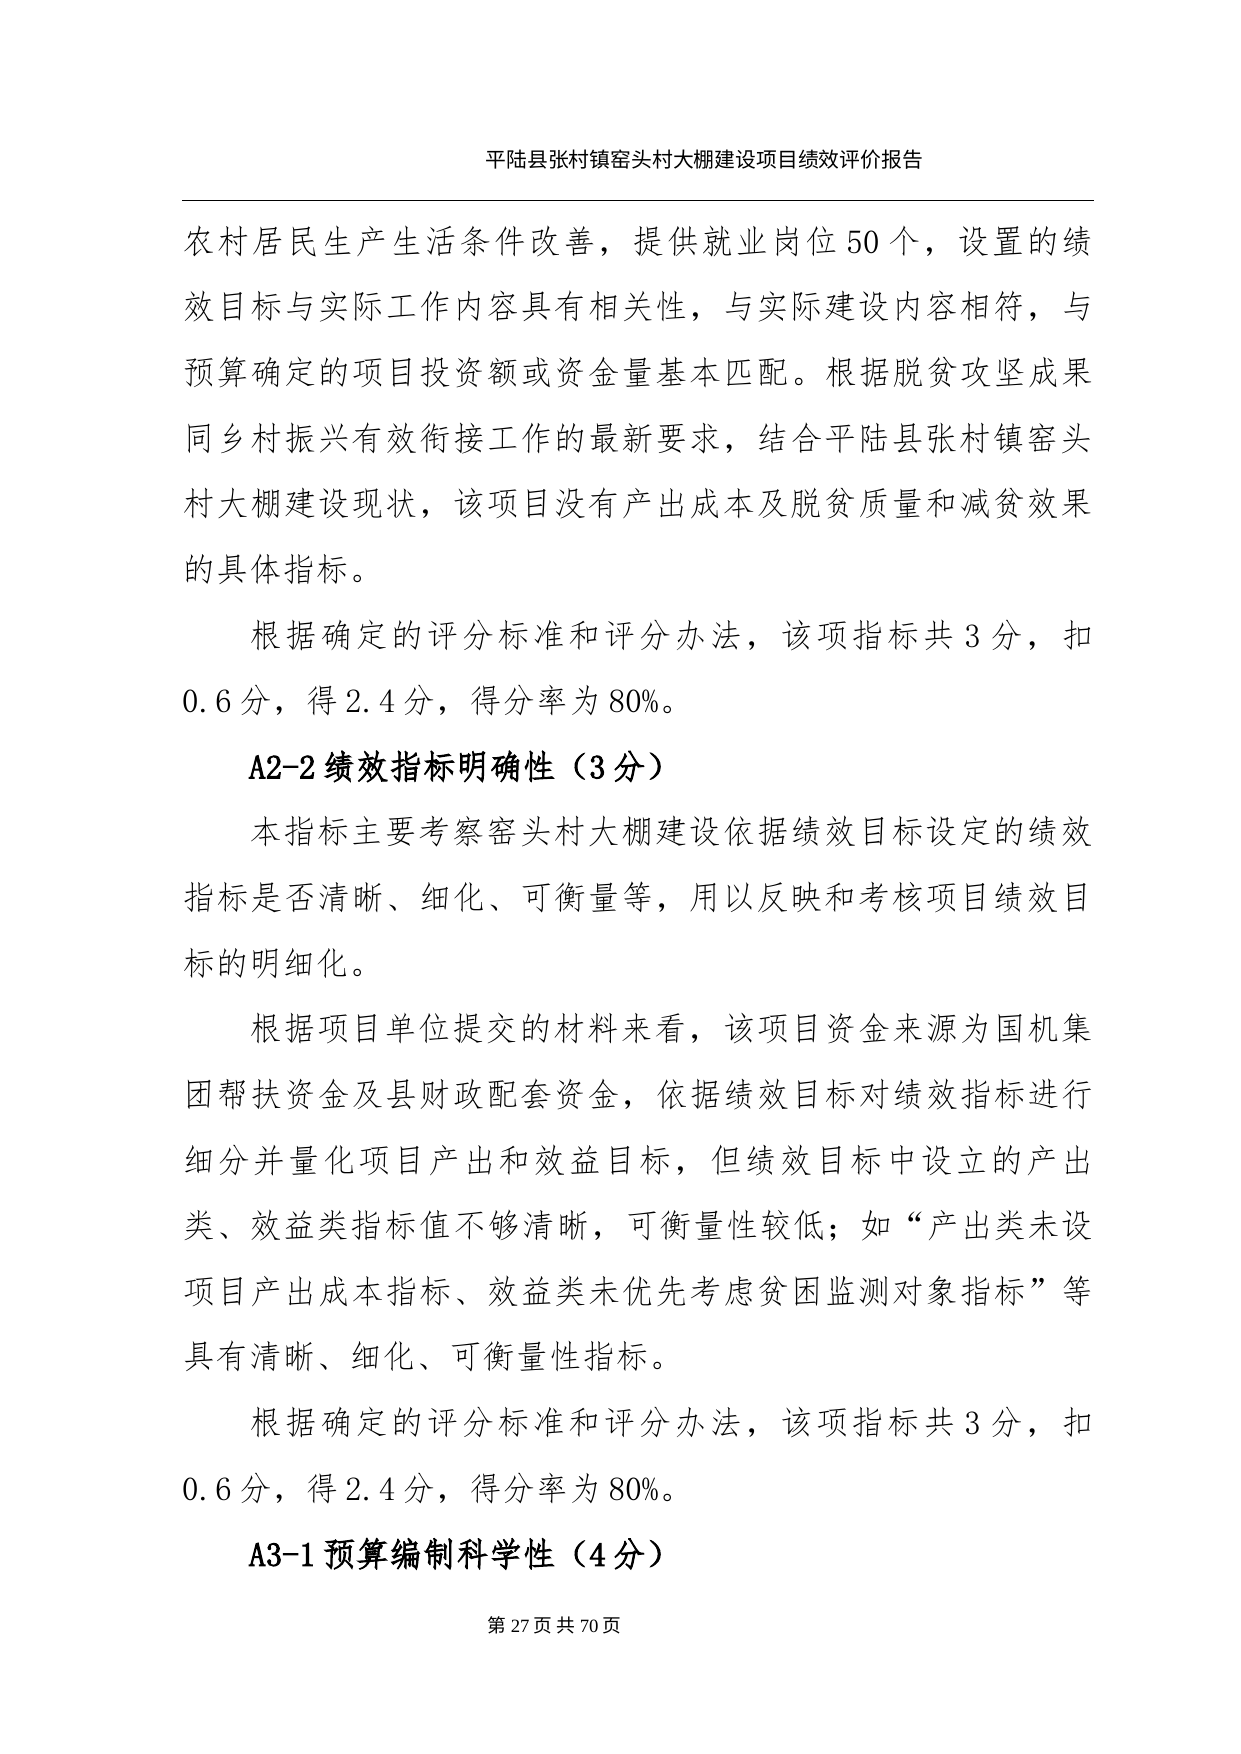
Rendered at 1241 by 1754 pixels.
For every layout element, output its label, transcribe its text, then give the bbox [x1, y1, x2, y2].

text 根据确定的评分标准和评分办法，该项指标共3分，扣0.6分，得2.4分，得分率为80%。 [182, 594, 1094, 726]
text A3-1预算编制科学性（4分） [182, 1513, 1094, 1579]
text 本指标主要考察窑头村大棚建设依据绩效目标设定的绩效指标是否清晰、细化、可衡量等，用以反映和考核项目绩效目标的明细化。 [182, 791, 1094, 988]
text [182, 201, 1094, 594]
text 根据确定的评分标准和评分办法，该项指标共3分，扣0.6分，得2.4分，得分率为80%。 [182, 1382, 1094, 1513]
text 根据项目单位提交的材料来看，该项目资金来源为国机集团帮扶资金及县财政配套资金，依据绩效目标对绩效指标进行细分并量化项目产出和效益目标，但绩效目标中设立的产出类、效益类指标值不够清晰，可衡量性较低；如“产出类未设项目产出成本指标、效益类未优先考虑贫困监测对象指标”等具有清晰、细化、可衡量性指标。 [182, 988, 1094, 1382]
list A2-2绩效指标明确性（3分） [182, 726, 1094, 791]
